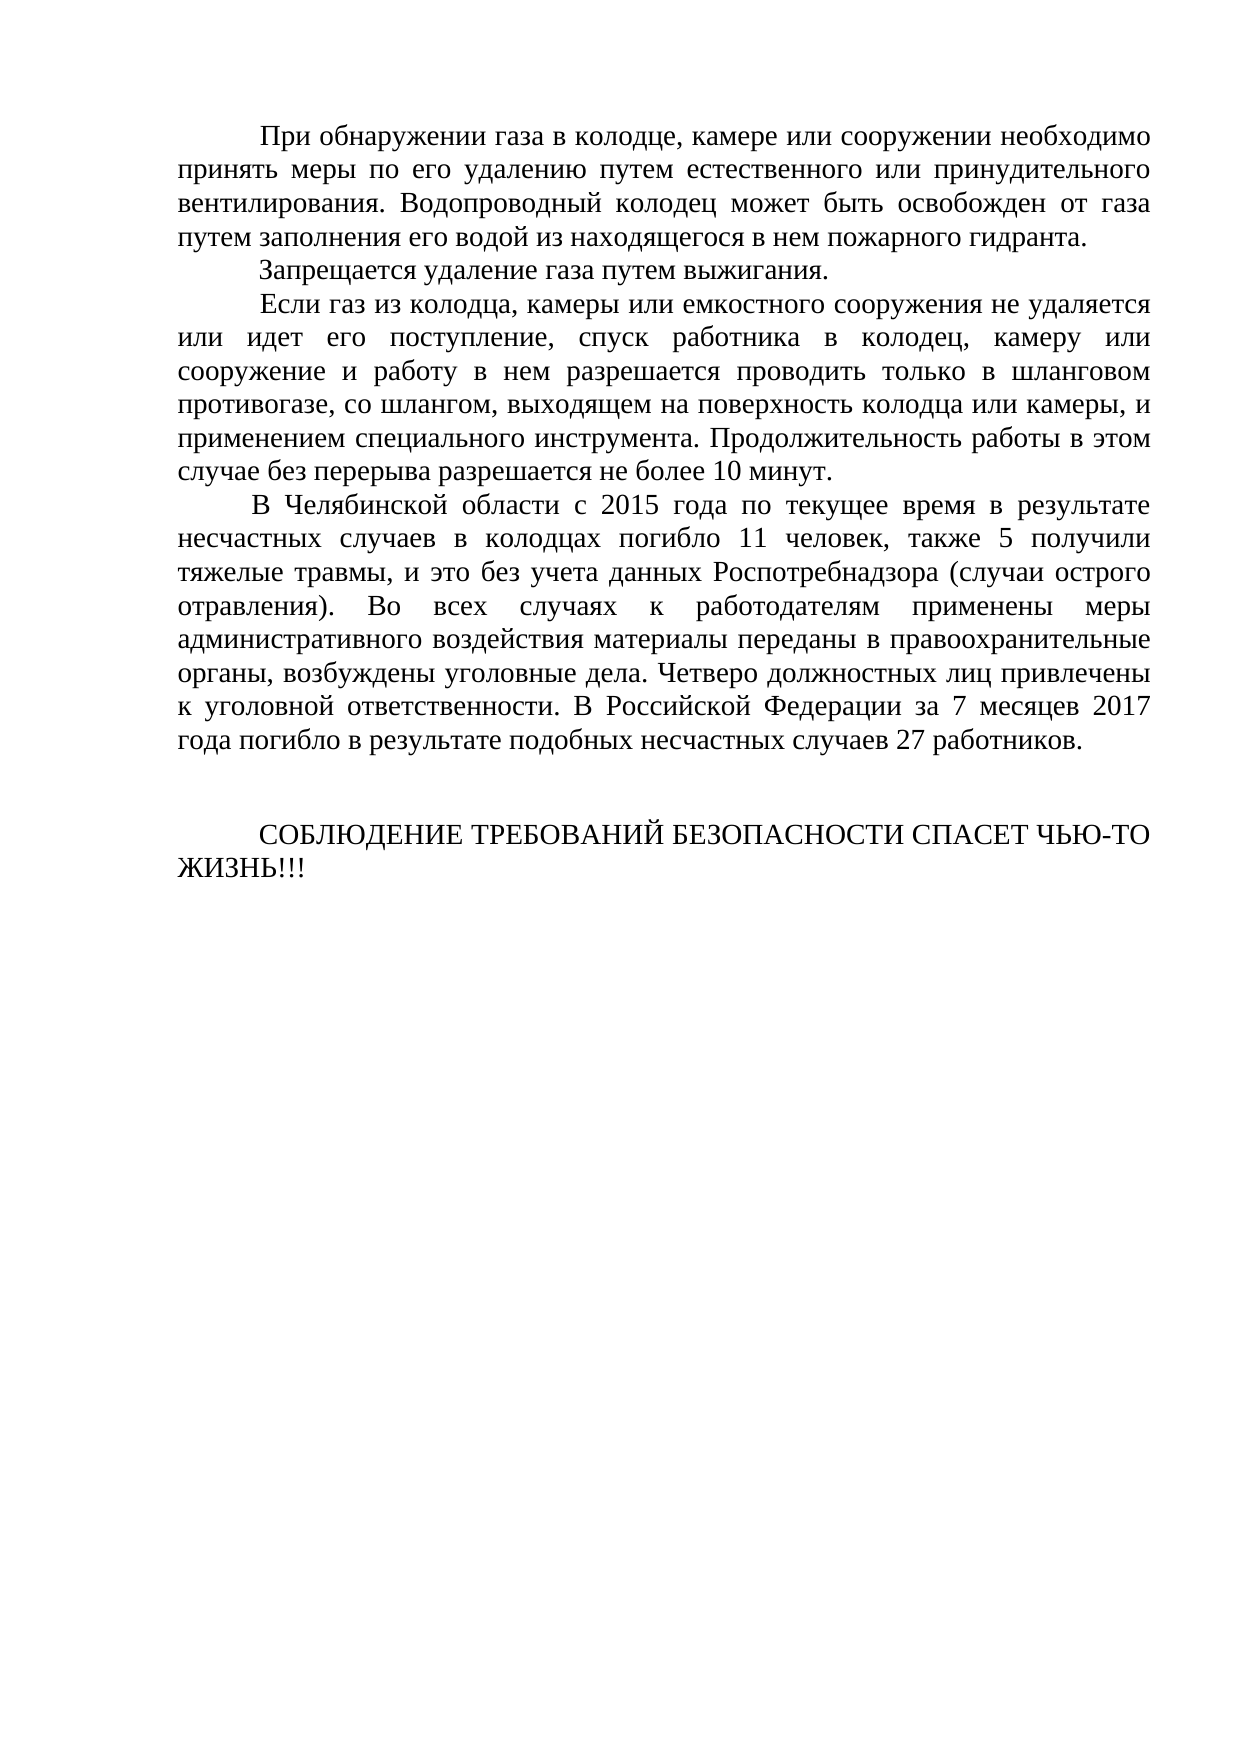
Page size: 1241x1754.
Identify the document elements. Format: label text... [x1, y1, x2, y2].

text СОБЛЮДЕНИЕ ТРЕБОВАНИЙ БЕЗОПАСНОСТИ СПАСЕТ ЧЬЮ-ТО ЖИЗНЬ!!! [177, 817, 1152, 884]
text Если газ из колодца, камеры или емкостного сооружения не удаляется или идет его поступление, спуск работника в колодец, камеру или сооружение и работу в нем разрешается проводить только в шланговом противогазе, со шлангом, выходящем на поверхность колодца или камеры, и применением специального инструмента. Продолжительность работы в этом случае без перерыва разрешается не более 10 минут. [177, 286, 1152, 487]
text При обнаружении газа в колодце, камере или сооружении необходимо принять меры по его удалению путем естественного или принудительного вентилирования. Водопроводный колодец может быть освобожден от газа путем заполнения его водой из находящегося в нем пожарного гидранта. [177, 118, 1152, 252]
text Запрещается удаление газа путем выжигания. [177, 252, 1152, 286]
text В Челябинской области с 2015 года по текущее время в результате несчастных случаев в колодцах погибло 11 человек, также 5 получили тяжелые травмы, и это без учета данных Роспотребнадзора (случаи острого отравления). Во всех случаях к работодателям применены меры административного воздействия материалы переданы в правоохранительные органы, возбуждены уголовные дела. Четверо должностных лиц привлечены к уголовной ответственности. В Российской Федерации за 7 месяцев 2017 года погибло в результате подобных несчастных случаев 27 работников. [177, 487, 1152, 755]
